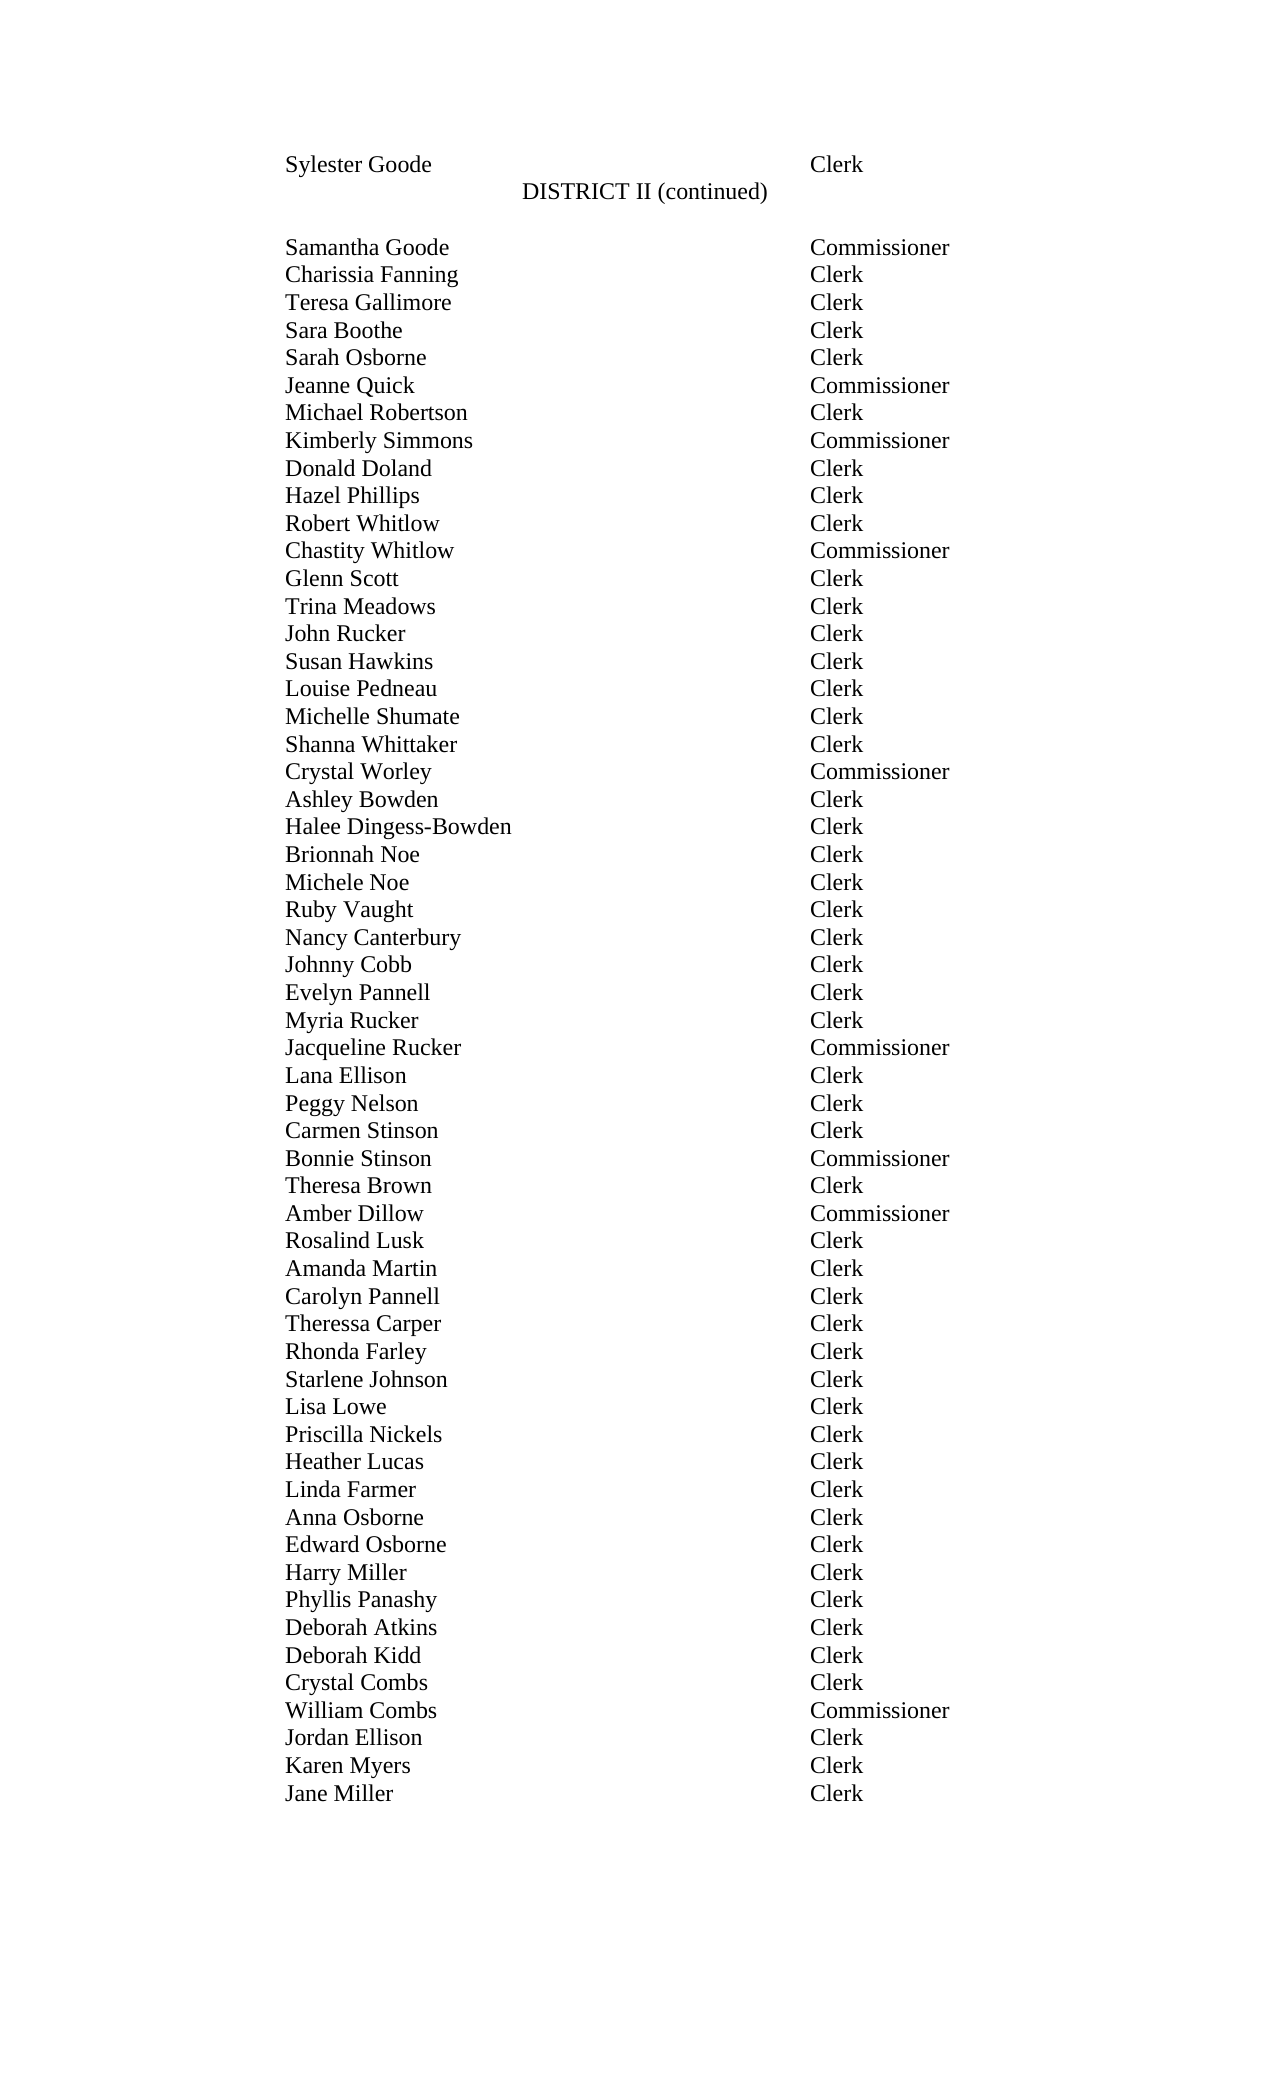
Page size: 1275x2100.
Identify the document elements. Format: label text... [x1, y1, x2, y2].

text Rosalind Lusk Clerk [135, 1227, 1155, 1254]
text Lana Ellison Clerk [135, 1061, 1155, 1088]
text Samantha Goode Commissioner [210, 233, 1155, 260]
text DISTRICT II (continued) [135, 178, 1155, 205]
text Anna Osborne Clerk [285, 1503, 1155, 1530]
text Amber Dillow Commissioner [135, 1199, 1155, 1227]
text Bonnie Stinson Commissioner [135, 1144, 1155, 1171]
text Sylester Goode Clerk [210, 150, 1155, 178]
text Johnny Cobb Clerk [135, 951, 1155, 978]
text Crystal Worley Commissioner [135, 757, 1155, 785]
text Teresa Gallimore Clerk [210, 288, 1155, 316]
text Sara Boothe Clerk [210, 316, 1155, 343]
text Heather Lucas Clerk [285, 1447, 1155, 1475]
text Charissia Fanning Clerk [210, 260, 1155, 288]
text Myria Rucker Clerk [135, 1006, 1155, 1033]
text Karen Myers Clerk [135, 1751, 1155, 1779]
text Shanna Whittaker Clerk [135, 730, 1155, 757]
text Robert Whitlow Clerk [210, 509, 1155, 536]
text Ashley Bowden Clerk [135, 785, 1155, 812]
text Carolyn Pannell Clerk [135, 1282, 1155, 1309]
text Crystal Combs Clerk [135, 1668, 1155, 1696]
text Theressa Carper Clerk [135, 1309, 1155, 1337]
text Lisa Lowe Clerk [135, 1392, 1155, 1420]
text Donald Doland Clerk [210, 454, 1155, 481]
text William Combs Commissioner [135, 1696, 1155, 1723]
text Peggy Nelson Clerk [135, 1088, 1155, 1116]
text Rhonda Farley Clerk [135, 1337, 1155, 1364]
text Glenn Scott Clerk [210, 564, 1155, 592]
text Michael Robertson Clerk [210, 398, 1155, 426]
text Sarah Osborne Clerk [210, 343, 1155, 371]
text Susan Hawkins Clerk [210, 647, 1155, 674]
text Deborah Kidd Clerk [285, 1641, 1155, 1668]
text Jacqueline Rucker Commissioner [135, 1033, 1155, 1061]
text Hazel Phillips Clerk [210, 481, 1155, 509]
text John Rucker Clerk [210, 619, 1155, 647]
text Halee Dingess-Bowden Clerk [135, 812, 1155, 840]
text Edward Osborne Clerk [285, 1530, 1155, 1558]
text Linda Farmer Clerk [285, 1475, 1155, 1503]
text Trina Meadows Clerk [210, 592, 1155, 619]
text Louise Pedneau Clerk [210, 674, 1155, 702]
text Starlene Johnson Clerk [135, 1364, 1155, 1392]
text Amanda Martin Clerk [135, 1254, 1155, 1282]
text Carmen Stinson Clerk [135, 1116, 1155, 1144]
text Jeanne Quick Commissioner [210, 371, 1155, 398]
text Ruby Vaught Clerk [135, 895, 1155, 923]
text Evelyn Pannell Clerk [135, 978, 1155, 1006]
text Nancy Canterbury Clerk [135, 923, 1155, 951]
text Jane Miller Clerk [135, 1779, 1155, 1806]
text Michelle Shumate Clerk [210, 702, 1155, 730]
text Brionnah Noe Clerk [135, 840, 1155, 868]
text Kimberly Simmons Commissioner [210, 426, 1155, 454]
text Chastity Whitlow Commissioner [210, 536, 1155, 564]
text Harry Miller Clerk [285, 1558, 1155, 1585]
text Phyllis Panashy Clerk [285, 1585, 1155, 1613]
text Priscilla Nickels Clerk [285, 1420, 1155, 1447]
text Jordan Ellison Clerk [135, 1723, 1155, 1751]
text Michele Noe Clerk [135, 868, 1155, 895]
text Theresa Brown Clerk [135, 1171, 1155, 1199]
text Deborah Atkins Clerk [285, 1613, 1155, 1641]
